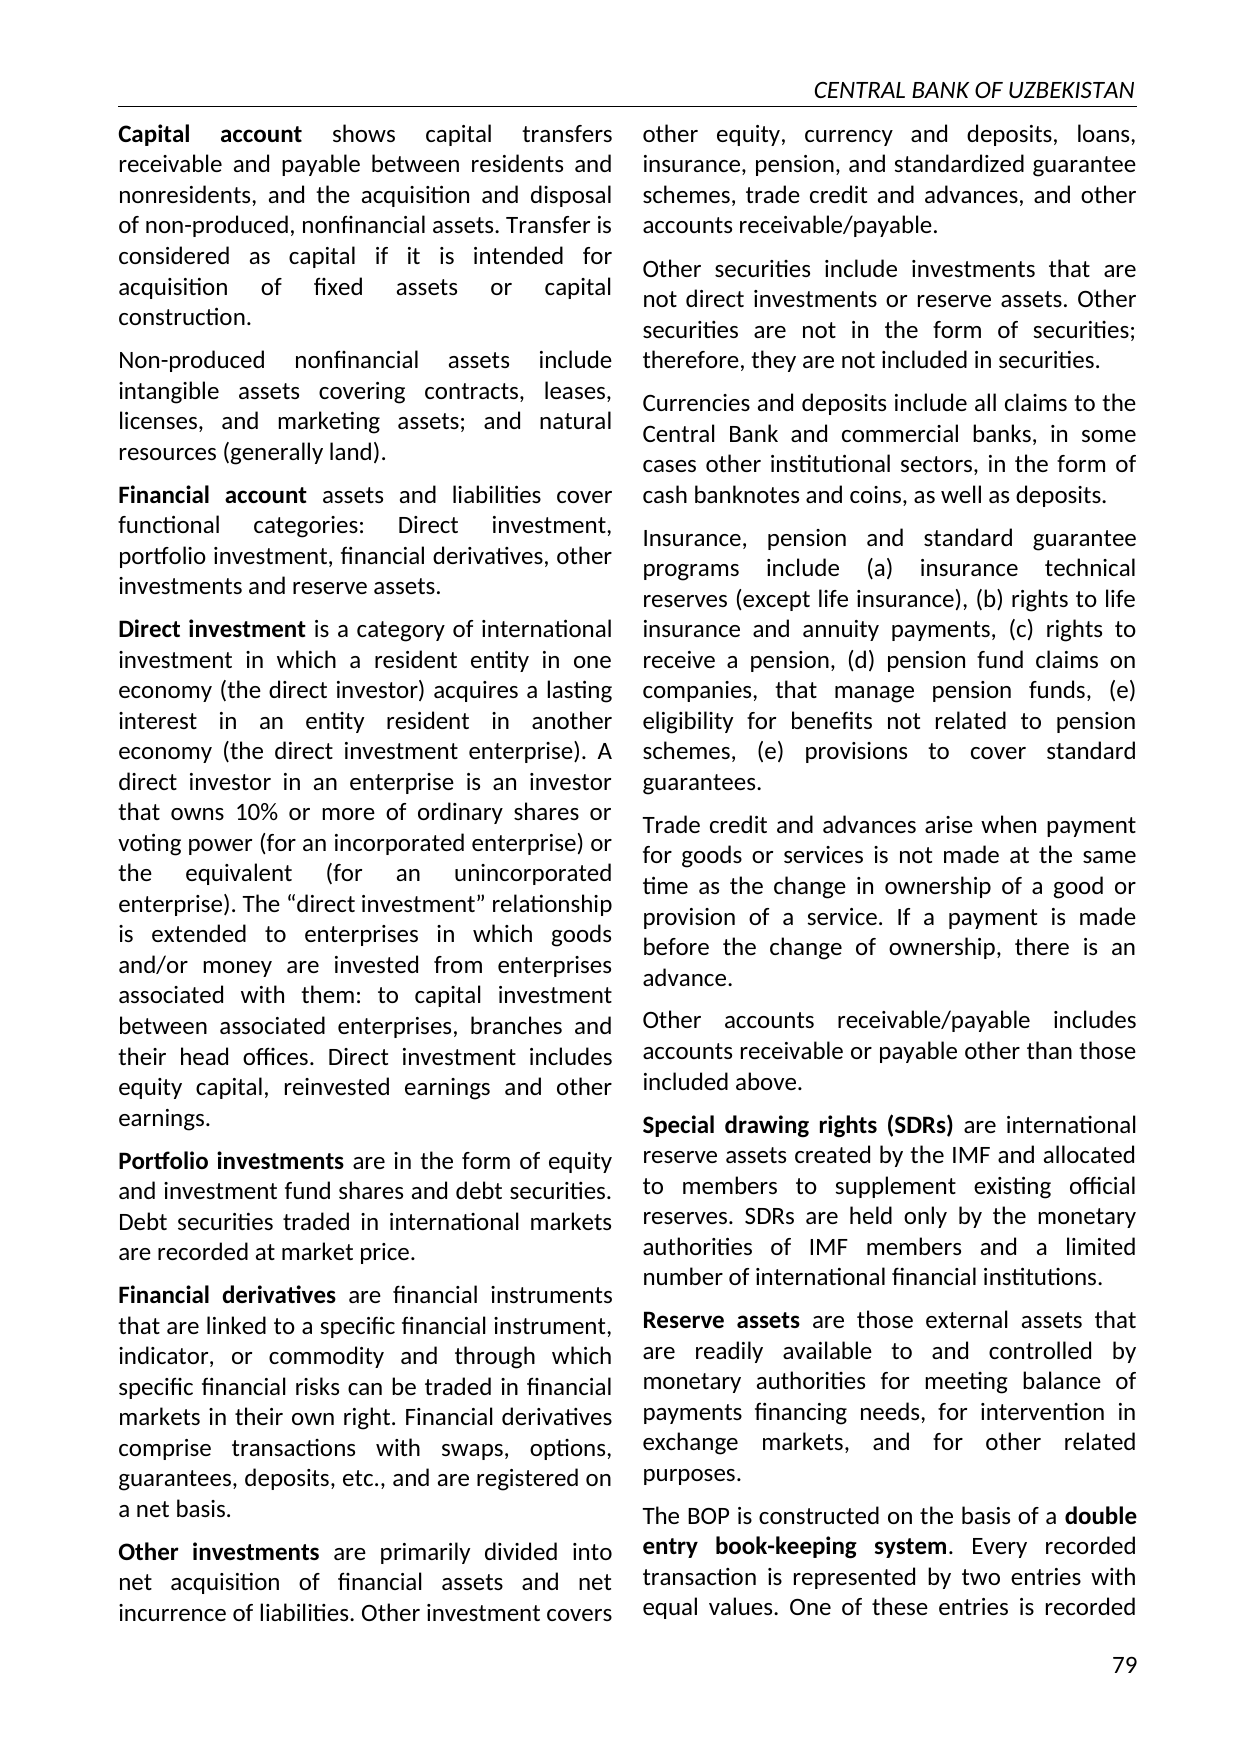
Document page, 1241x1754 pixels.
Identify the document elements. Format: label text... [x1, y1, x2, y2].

text Other securities include investments that are not direct investments or reserve assets. Other securities are not in the form of securities; therefore, they are not included in securities. [642, 253, 1137, 375]
text Financial account assets and liabilities cover functional categories: Direct investment, portfolio investment, financial derivatives, other investments and reserve assets. [118, 479, 613, 601]
text Special drawing rights (SDRs) are international reserve assets created by the IMF and allocated to members to supplement existing official reserves. SDRs are held only by the monetary authorities of IMF members and a limited number of international financial institutions. [642, 1109, 1137, 1292]
text Non-produced nonfinancial assets include intangible assets covering contracts, leases, licenses, and marketing assets; and natural resources (generally land). [118, 344, 613, 466]
text Direct investment is a category of international investment in which a resident entity in one economy (the direct investor) acquires a lasting interest in an entity resident in another economy (the direct investment enterprise). A direct investor in an enterprise is an investor that owns 10% or more of ordinary shares or voting power (for an incorporated enterprise) or the equivalent (for an unincorporated enterprise). The “direct investment” relationship is extended to enterprises in which goods and/or money are invested from enterprises associated with them: to capital investment between associated enterprises, branches and their head offices. Direct investment includes equity capital, reinvested earnings and other earnings. [118, 613, 613, 1132]
text Other investments are primarily divided into net acquisition of financial assets and net incurrence of liabilities. Other investment covers other equity, currency and deposits, loans, insurance, pension, and standardized guarantee schemes, trade credit and advances, and other accounts receivable/payable. [642, 118, 1137, 240]
text Other investments are primarily divided into net acquisition of financial assets and net incurrence of liabilities. Other investment covers other equity, currency and deposits, loans, insurance, pension, and standardized guarantee schemes, trade credit and advances, and other accounts receivable/payable. [118, 1536, 613, 1628]
text Financial derivatives are financial instruments that are linked to a specific financial instrument, indicator, or commodity and through which specific financial risks can be traded in financial markets in their own right. Financial derivatives comprise transactions with swaps, options, guarantees, deposits, etc., and are registered on a net basis. [118, 1279, 613, 1523]
text Trade credit and advances arise when payment for goods or services is not made at the same time as the change in ownership of a good or provision of a service. If a payment is made before the change of ownership, there is an advance. [642, 809, 1137, 992]
text Other accounts receivable/payable includes accounts receivable or payable other than those included above. [642, 1005, 1137, 1096]
text Reserve assets are those external assets that are readily available to and controlled by monetary authorities for meeting balance of payments financing needs, for intervention in exchange markets, and for other related purposes. [642, 1304, 1137, 1487]
text Currencies and deposits include all claims to the Central Bank and commercial banks, in some cases other institutional sectors, in the form of cash banknotes and coins, as well as deposits. [642, 387, 1137, 509]
text Portfolio investments are in the form of equity and investment fund shares and debt securities. Debt securities traded in international markets are recorded at market price. [118, 1145, 613, 1267]
text Insurance, pension and standard guarantee programs include (a) insurance technical reserves (except life insurance), (b) rights to life insurance and annuity payments, (c) rights to receive a pension, (d) pension fund claims on companies, that manage pension funds, (e) eligibility for benefits not related to pension schemes, (e) provisions to cover standard guarantees. [642, 522, 1137, 797]
text Capital account shows capital transfers receivable and payable between residents and nonresidents, and the acquisition and disposal of non-produced, nonfinancial assets. Transfer is considered as capital if it is intended for acquisition of fixed assets or capital construction. [118, 118, 613, 332]
